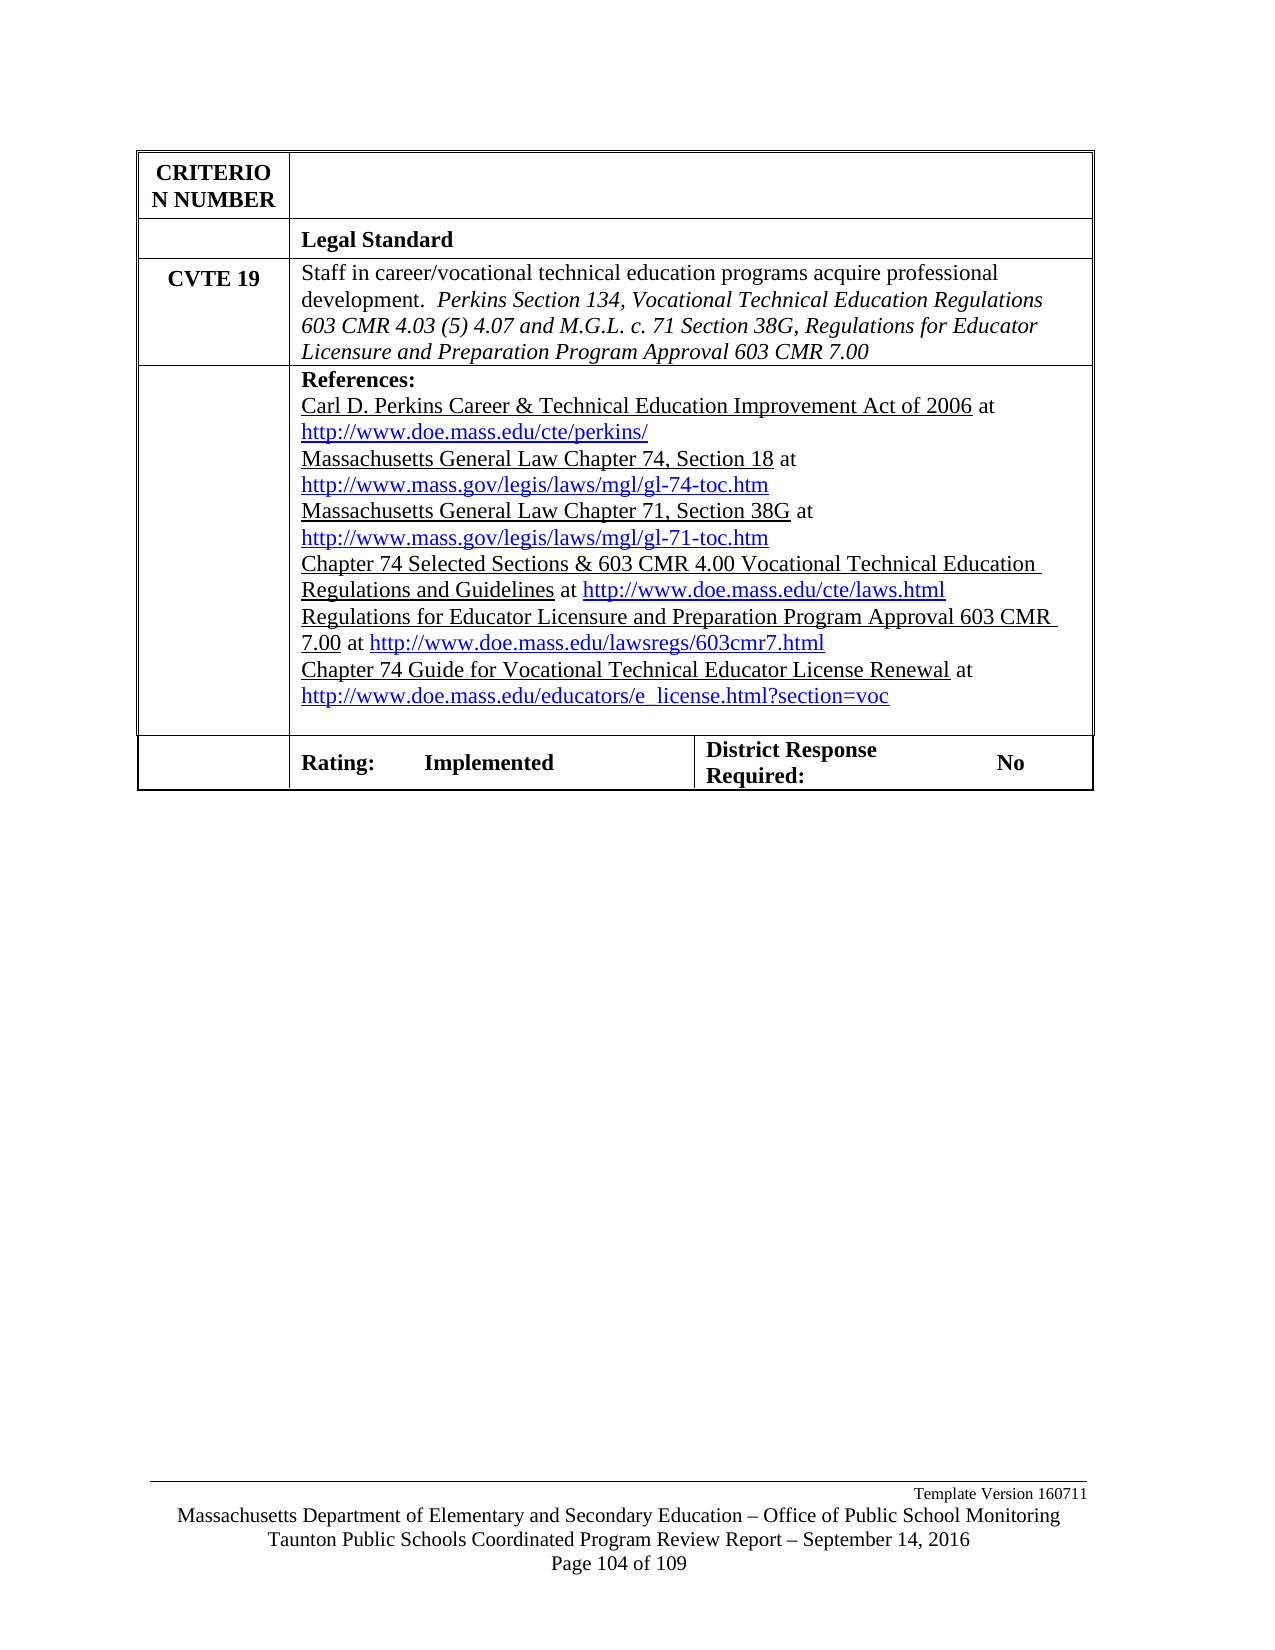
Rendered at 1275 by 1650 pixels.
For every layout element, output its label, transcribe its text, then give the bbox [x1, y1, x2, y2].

table_cell CVTE 19 [139, 259, 289, 365]
table_cell [139, 366, 289, 735]
table_cell Rating: [290, 736, 412, 788]
table_cell Staff in career/vocational technical education programs acquire professional development. Perkins Section 134, Vocational Technical Education Regulations 603 CMR 4.03 (5) 4.07 and M.G.L. c. 71 Section 38G, Regulations for Educator Licensure and Preparation Program Approval 603 CMR 7.00 [290, 259, 1092, 365]
table_header [290, 153, 1092, 218]
table_cell Implemented [412, 736, 694, 788]
table_cell Legal Standard [290, 219, 1092, 258]
table_cell [139, 736, 289, 788]
table_header CRITERION NUMBER [139, 153, 289, 218]
table_cell District Response Required: [695, 736, 984, 788]
table_cell [139, 219, 289, 258]
table_cell References: Carl D. Perkins Career & Technical Education Improvement Act of 2006 at http://www.doe.mass.edu/cte/perkins/ Massachusetts General Law Chapter 74, Section 18 at http://www.mass.gov/legis/laws/mgl/gl-74-toc.htm Massachusetts General Law Chapter 71, Section 38G at http://www.mass.gov/legis/laws/mgl/gl-71-toc.htm Chapter 74 Selected Sections & 603 CMR 4.00 Vocational Technical Education Regulations and Guidelines at http://www.doe.mass.edu/cte/laws.html Regulations for Educator Licensure and Preparation Program Approval 603 CMR 7.00 at http://www.doe.mass.edu/lawsregs/603cmr7.html Chapter 74 Guide for Vocational Technical Educator License Renewal at http://www.doe.mass.edu/educators/e_license.html?section=voc [290, 366, 1092, 735]
table_cell No [985, 736, 1092, 788]
